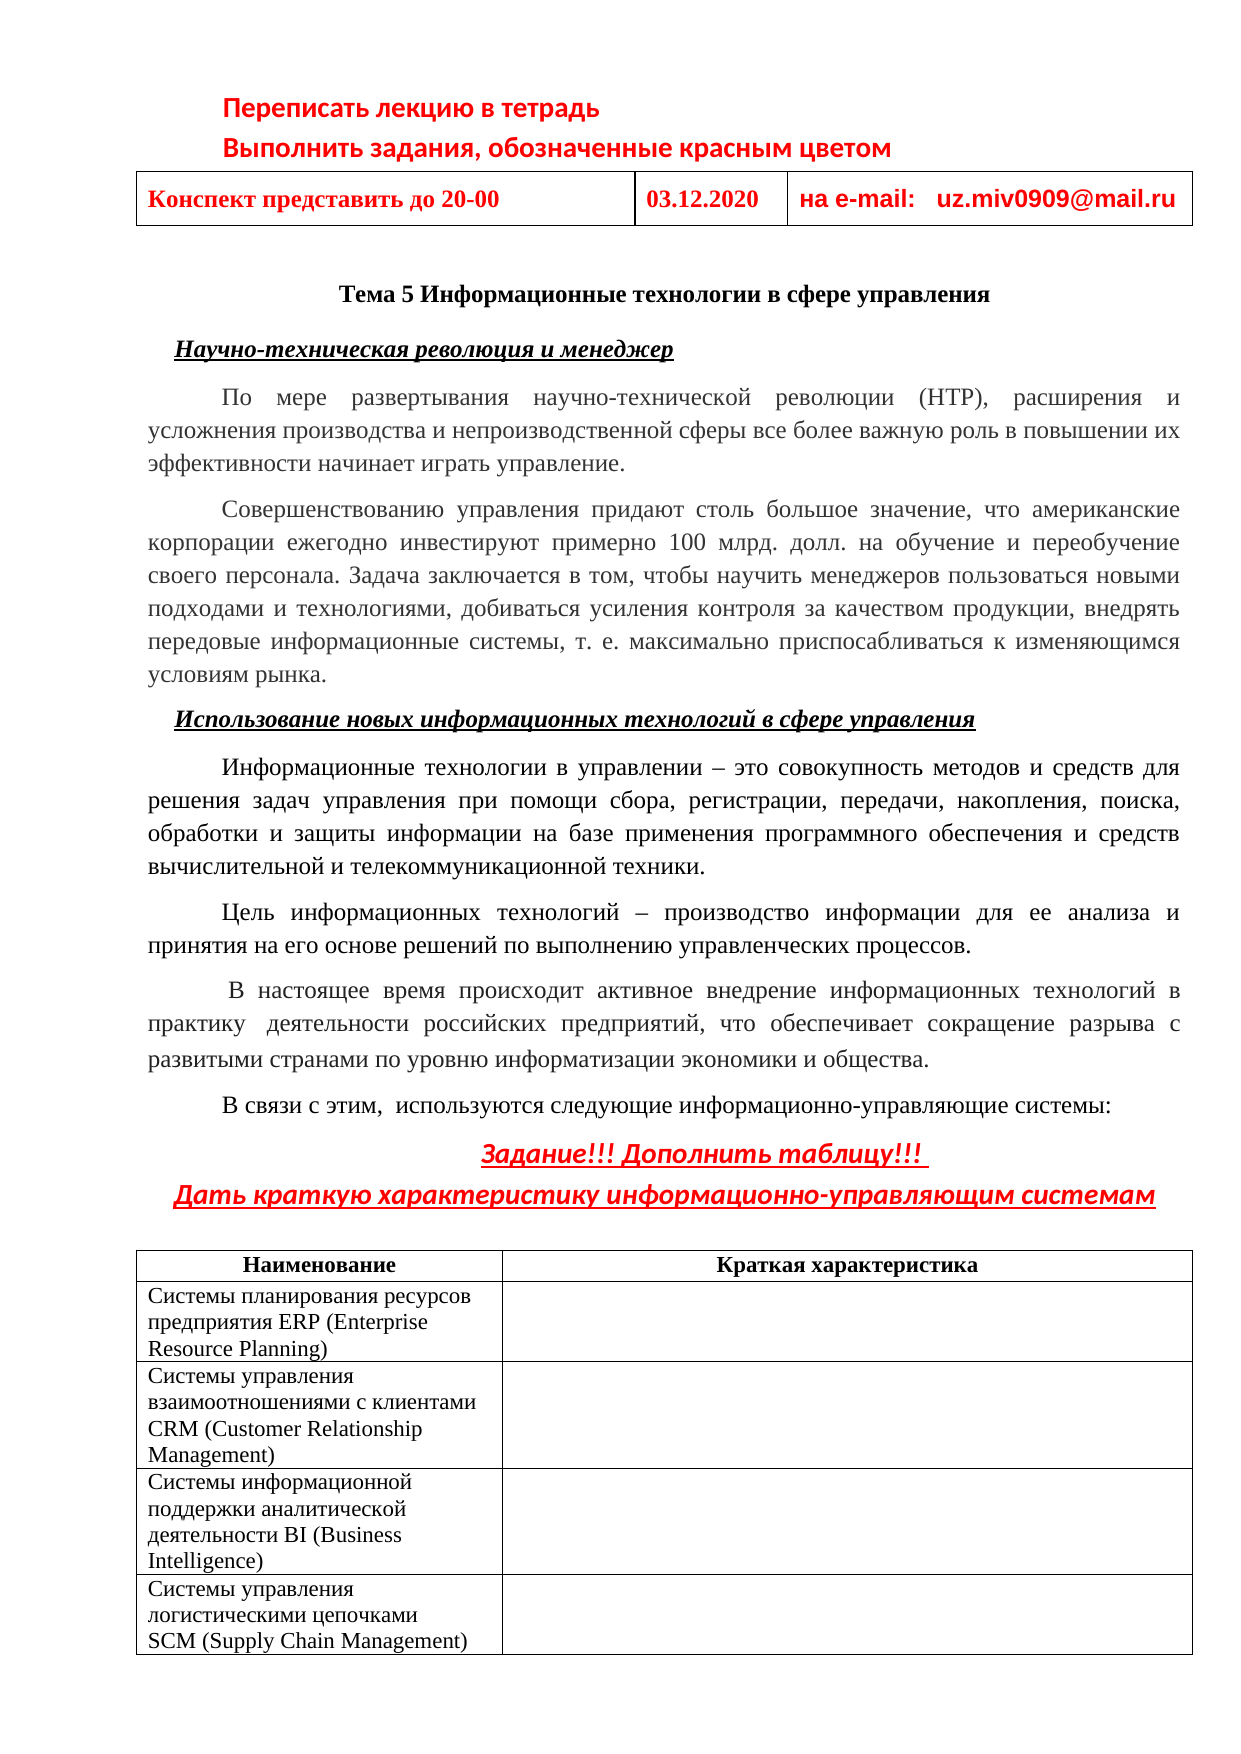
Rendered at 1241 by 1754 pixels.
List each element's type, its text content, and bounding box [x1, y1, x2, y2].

text Информационные технологии в управлении – это совокупность методов и средств для решения задач управления при помощи сбора, регистрации, передачи, накопления, поиска, обработки и защиты информации на базе применения программного обеспечения и средств вычислительной и телекоммуникационной техники. [148, 752, 1181, 785]
table_cell [503, 1469, 1192, 1574]
table_cell [503, 1362, 1192, 1467]
text Задание!!! Дополнить таблицу!!! [148, 1136, 1181, 1171]
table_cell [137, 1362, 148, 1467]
table_header Краткая характеристика [503, 1251, 1192, 1281]
text Дать краткую характеристику информационно-управляющим системам [148, 1176, 1181, 1212]
subtitle В связи с этим, используются следующие информационно-управляющие системы: [148, 1090, 1181, 1119]
text По мере развертывания научно-технической революции (НТР), расширения и усложнения производства и непроизводственной сферы все более важную роль в повышении их эффективности начинает играть управление. [148, 382, 1181, 477]
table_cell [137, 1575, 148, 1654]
table_header на e-mail: uz.miv0909@mail.ru [788, 172, 1192, 225]
text Совершенствованию управления придают столь большое значение, что американские корпорации ежегодно инвестируют примерно 100 млрд. долл. на обучение и переобучение своего персонала. Задача заключается в том, чтобы научить менеджеров пользоваться новыми подходами и технологиями, добиваться усиления контроля за качеством продукции, внедрять передовые информационные системы, т. е. максимально приспосабливаться к изменяющимся условиям рынка. [148, 494, 1181, 688]
table_cell [503, 1575, 1192, 1654]
text Переписать лекцию в тетрадь [148, 89, 1181, 124]
table_cell Системы управления логистическими цепочками SCM (Supply Chain Management) [354, 1575, 502, 1654]
table_header Наименование [137, 1251, 502, 1281]
table_cell [503, 1282, 1192, 1361]
text Тема 5 Информационные технологии в сфере управления [148, 279, 1181, 308]
text Использование новых информационных технологий в сфере управления [148, 704, 1181, 733]
table_cell Системы управления взаимоотношениями с клиентами CRM (Customer Relationship Management) [275, 1362, 502, 1467]
table_cell Системы информационной поддержки аналитической деятельности BI (Business Intelligence) [137, 1469, 502, 1574]
table_cell Системы планирования ресурсов предприятия ERP (Enterprise Resource Planning) [137, 1282, 502, 1361]
table_header Конспект представить до 20-00 [137, 172, 634, 225]
text Научно-техническая революция и менеджер [148, 334, 1181, 363]
text Выполнить задания, обозначенные красным цветом [148, 129, 1181, 165]
text Информационные технологии в управлении – это совокупность методов и средств для решения задач управления при помощи сбора, регистрации, передачи, накопления, поиска, обработки и защиты информации на базе применения программного обеспечения и средств вычислительной и телекоммуникационной техники. [148, 847, 1181, 880]
subtitle В настоящее время происходит активное внедрение информационных технологий в практику деятельности российских предприятий, что обеспечивает сокращение разрыва с развитыми странами по уровню информатизации экономики и общества. [148, 976, 1181, 1009]
subtitle В настоящее время происходит активное внедрение информационных технологий в практику деятельности российских предприятий, что обеспечивает сокращение разрыва с развитыми странами по уровню информатизации экономики и общества. [148, 1037, 1181, 1073]
text Цель информационных технологий – производство информации для ее анализа и принятия на его основе решений по выполнению управленческих процессов. [148, 897, 1181, 959]
table_header 03.12.2020 [636, 172, 787, 225]
